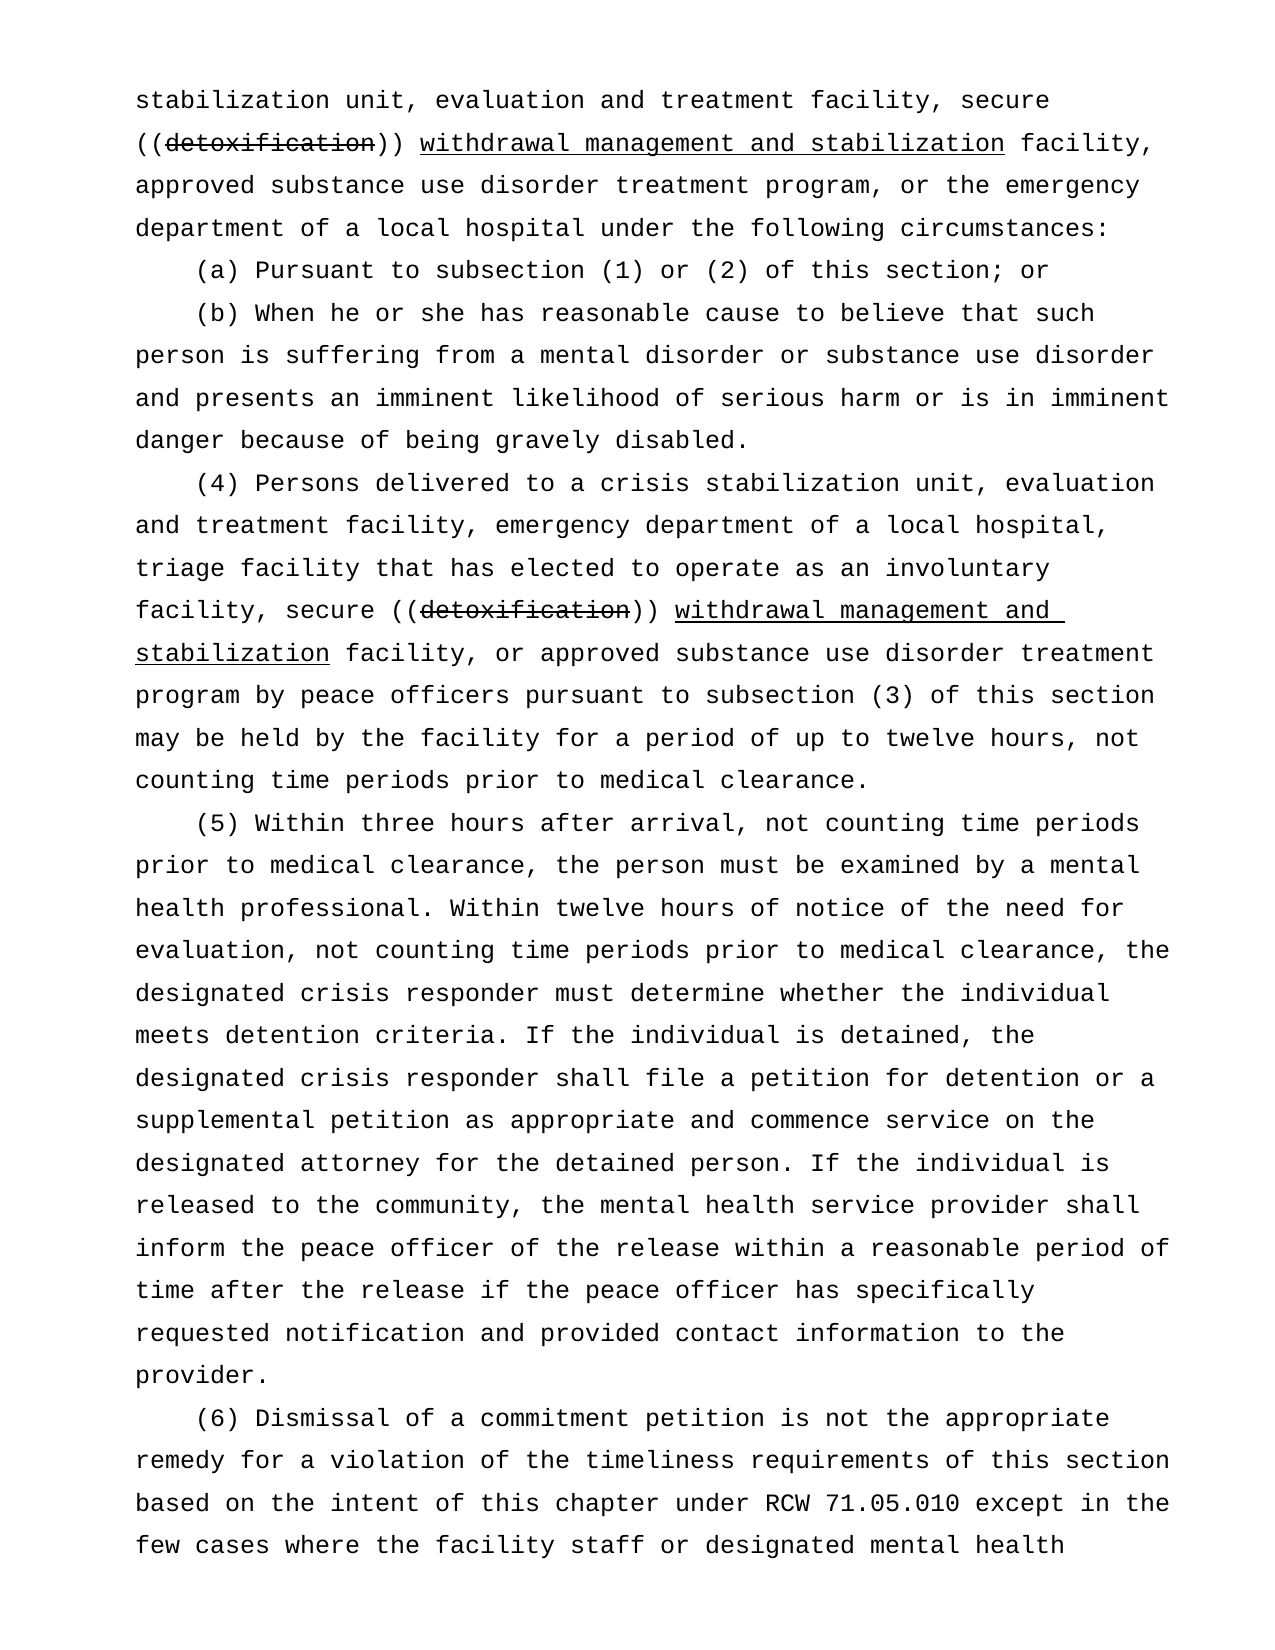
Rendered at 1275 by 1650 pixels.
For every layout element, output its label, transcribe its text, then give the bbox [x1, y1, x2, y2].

text (a) Pursuant to subsection (1) or (2) of this section; or [135, 245, 1170, 287]
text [135, 75, 1170, 245]
text (5) Within three hours after arrival, not counting time periods prior to medical clearance, the person must be examined by a mental health professional. Within twelve hours of notice of the need for evaluation, not counting time periods prior to medical clearance, the designated crisis responder must determine whether the individual meets detention criteria. If the individual is detained, the designated crisis responder shall file a petition for detention or a supplemental petition as appropriate and commence service on the designated attorney for the detained person. If the individual is released to the community, the mental health service provider shall inform the peace officer of the release within a reasonable period of time after the release if the peace officer has specifically requested notification and provided contact information to the provider. [135, 797, 1170, 1392]
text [135, 1392, 1170, 1562]
text (b) When he or she has reasonable cause to believe that such person is suffering from a mental disorder or substance use disorder and presents an imminent likelihood of serious harm or is in imminent danger because of being gravely disabled. [135, 287, 1170, 457]
text (4) Persons delivered to a crisis stabilization unit, evaluation and treatment facility, emergency department of a local hospital, triage facility that has elected to operate as an involuntary facility, secure ((detoxification)) withdrawal management and stabilization facility, or approved substance use disorder treatment program by peace officers pursuant to subsection (3) of this section may be held by the facility for a period of up to twelve hours, not counting time periods prior to medical clearance. [135, 457, 1170, 797]
